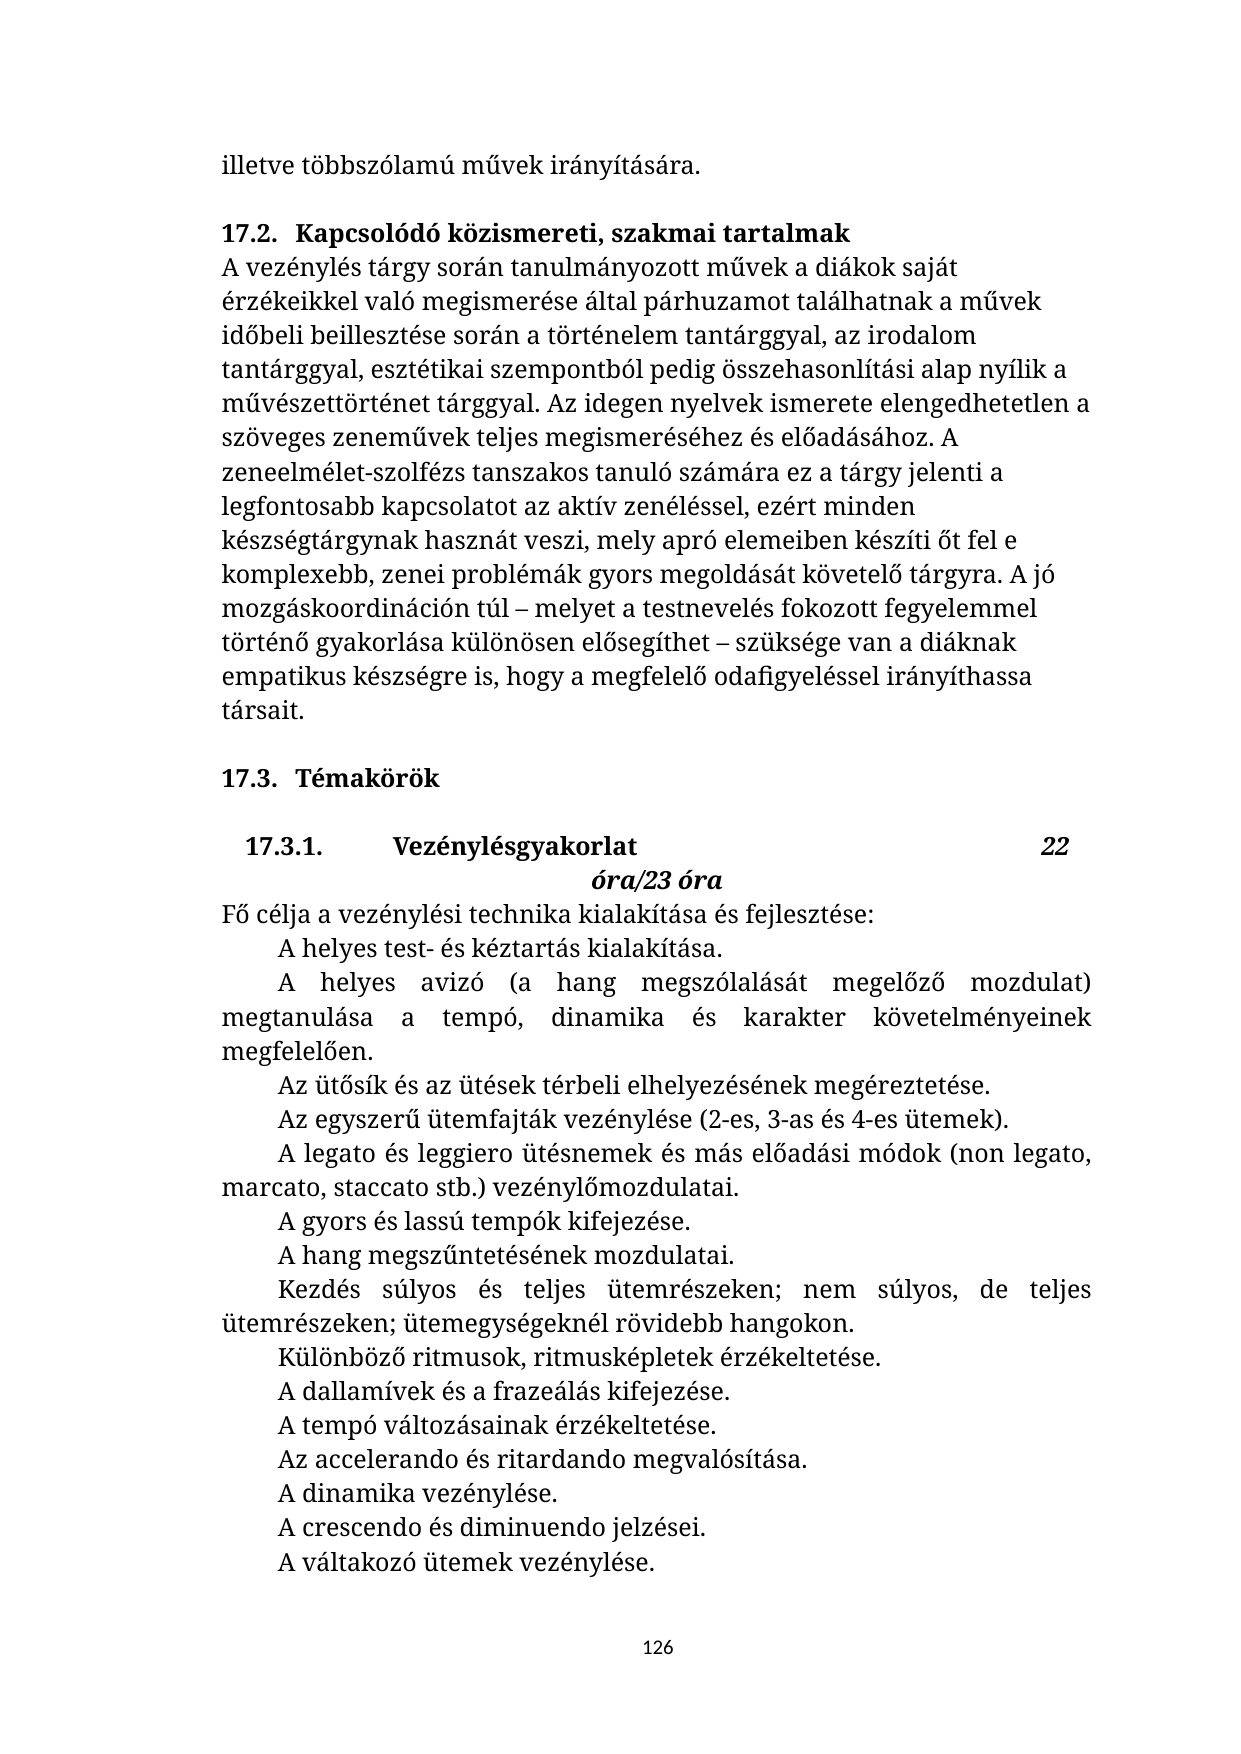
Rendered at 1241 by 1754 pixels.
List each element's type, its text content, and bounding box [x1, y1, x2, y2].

text Az egyszerű ütemfajták vezénylése (2-es, 3-as és 4-es ütemek). [221, 1101, 1093, 1135]
text A helyes avizó (a hang megszólalását megelőző mozdulat) megtanulása a tempó, dinamika és karakter követelményeinek megfelelően. [221, 965, 1093, 1067]
text Az ütősík és az ütések térbeli elhelyezésének megéreztetése. [221, 1067, 1093, 1101]
text A gyors és lassú tempók kifejezése. [221, 1203, 1093, 1238]
text A váltakozó ütemek vezénylése. [221, 1544, 1093, 1578]
text A dinamika vezénylése. [221, 1476, 1093, 1510]
text A hang megszűntetésének mozdulatai. [221, 1238, 1093, 1272]
text A crescendo és diminuendo jelzései. [221, 1510, 1093, 1544]
list Témakörök [221, 761, 1093, 795]
text Fő célja a vezénylési technika kialakítása és fejlesztése: [221, 897, 1093, 931]
text A helyes test- és kéztartás kialakítása. [221, 931, 1093, 965]
text Kezdés súlyos és teljes ütemrészeken; nem súlyos, de teljes ütemrészeken; ütemegységeknél rövidebb hangokon. [221, 1272, 1093, 1340]
text A dallamívek és a frazeálás kifejezése. [221, 1374, 1093, 1408]
list Vezénylésgyakorlat 22 óra/23 óra [221, 829, 1093, 897]
text A vezénylés tárgy során tanulmányozott művek a diákok saját érzékeikkel való megismerése által párhuzamot találhatnak a művek időbeli beillesztése során a történelem tantárggyal, az irodalom tantárggyal, esztétikai szempontból pedig összehasonlítási alap nyílik a művészettörténet tárggyal. Az idegen nyelvek ismerete elengedhetetlen a szöveges zeneművek teljes megismeréséhez és előadásához. A zeneelmélet-szolfézs tanszakos tanuló számára ez a tárgy jelenti a legfontosabb kapcsolatot az aktív zenéléssel, ezért minden készségtárgynak hasznát veszi, mely apró elemeiben készíti őt fel e komplexebb, zenei problémák gyors megoldását követelő tárgyra. A jó mozgáskoordináción túl – melyet a testnevelés fokozott fegyelemmel történő gyakorlása különösen elősegíthet – szüksége van a diáknak empatikus készségre is, hogy a megfelelő odafigyeléssel irányíthassa társait. [221, 250, 1093, 727]
list Kapcsolódó közismereti, szakmai tartalmak [221, 216, 1093, 250]
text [221, 148, 1093, 182]
text Különböző ritmusok, ritmusképletek érzékeltetése. [221, 1340, 1093, 1374]
text A legato és leggiero ütésnemek és más előadási módok (non legato, marcato, staccato stb.) vezénylőmozdulatai. [221, 1135, 1093, 1203]
text A tempó változásainak érzékeltetése. [221, 1408, 1093, 1442]
text Az accelerando és ritardando megvalósítása. [221, 1442, 1093, 1476]
